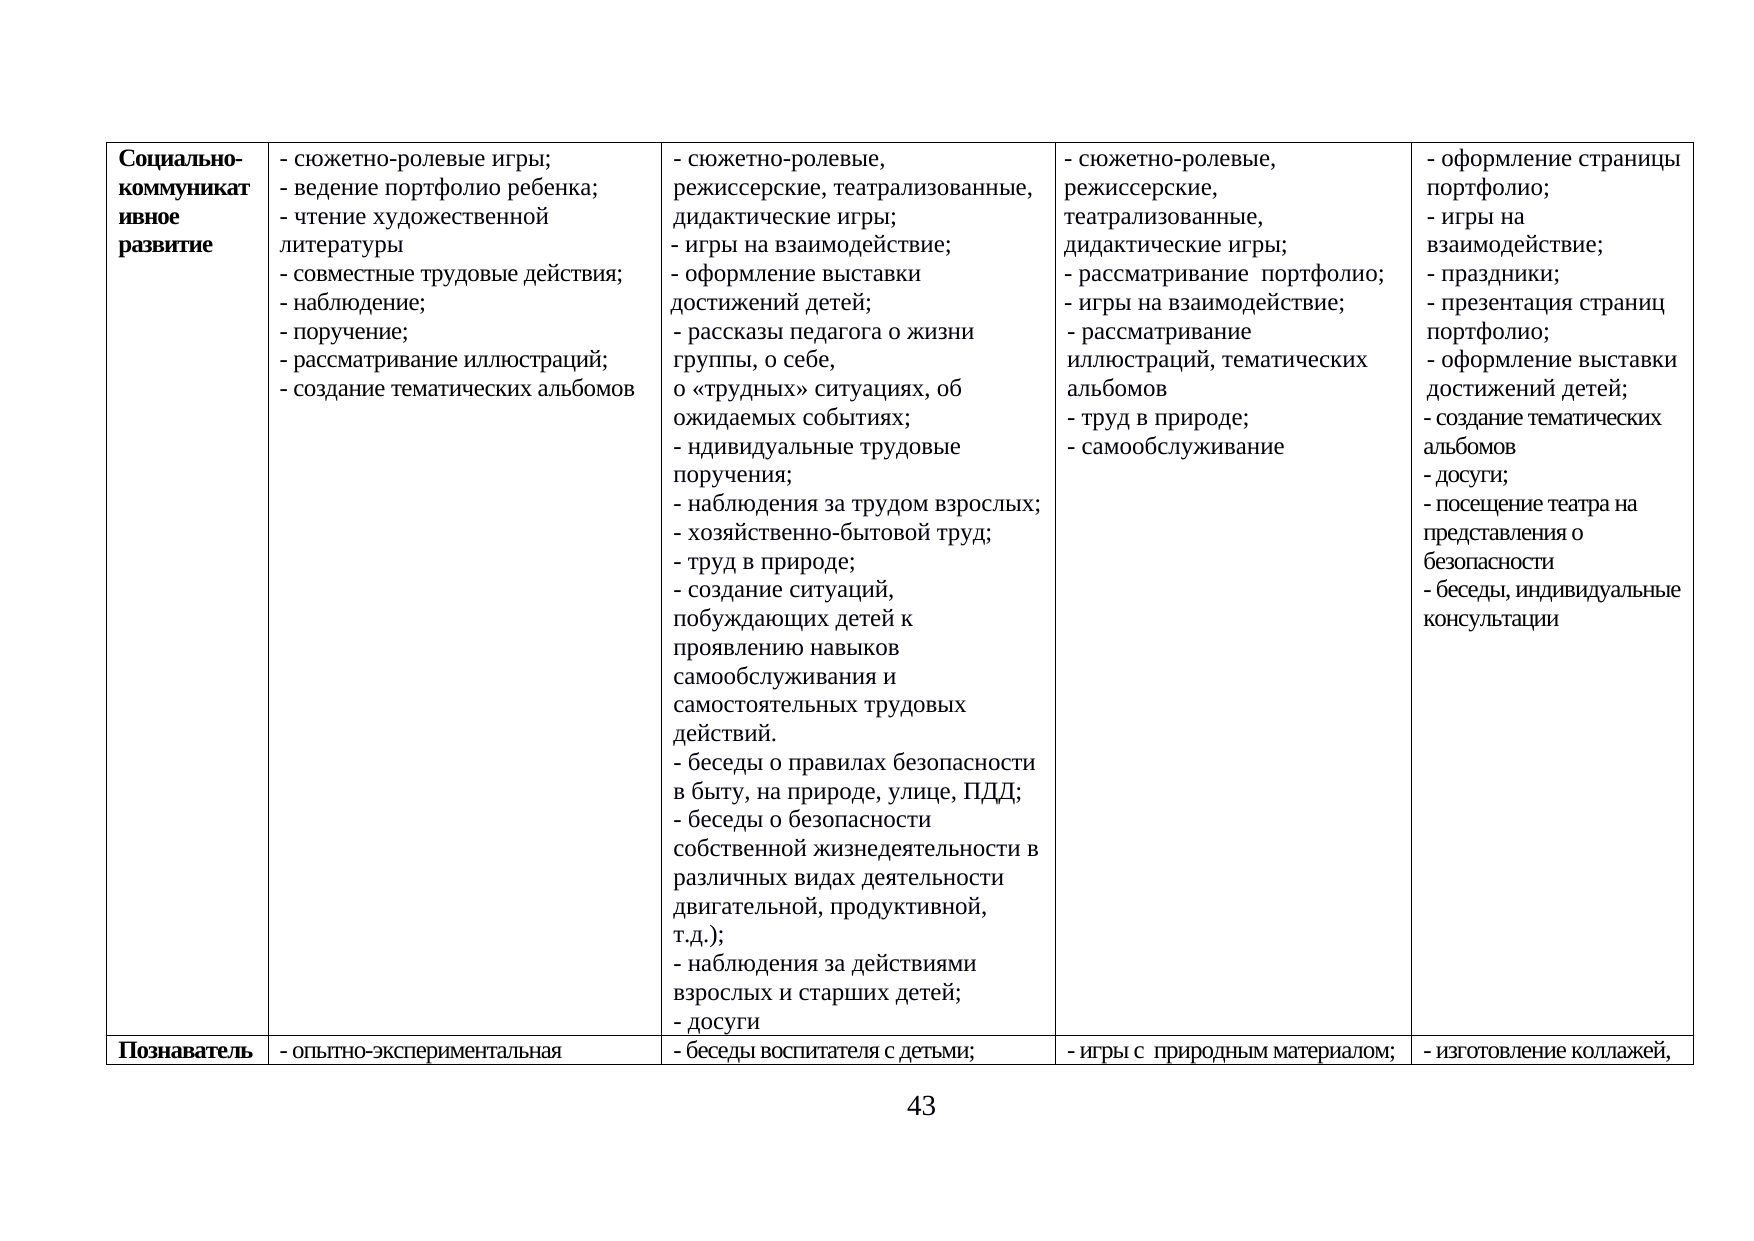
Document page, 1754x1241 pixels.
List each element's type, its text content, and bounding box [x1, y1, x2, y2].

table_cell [1056, 1036, 1411, 1064]
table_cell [662, 1036, 1055, 1064]
table_cell - сюжетно-ролевые игры; - ведение портфолио ребенка; - чтение художественной литературы - совместные трудовые действия; - наблюдение; - поручение; - рассматривание иллюстраций; - создание тематических альбомов [269, 143, 661, 1034]
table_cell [269, 1036, 661, 1064]
table_cell - сюжетно-ролевые, режиссерские, театрализованные, дидактические игры; - рассматривание портфолио; - игры на взаимодействие; - рассматривание иллюстраций, тематических альбомов - труд в природе; - самообслуживание [1056, 143, 1411, 1034]
table_cell - сюжетно-ролевые, режиссерские, театрализованные, дидактические игры; - игры на взаимодействие; - оформление выставки достижений детей; - рассказы педагога о жизни группы, о себе, о «трудных» ситуациях, об ожидаемых событиях; - ндивидуальные трудовые поручения; - наблюдения за трудом взрослых; - хозяйственно-бытовой труд; - труд в природе; - создание ситуаций, побуждающих детей к проявлению навыков самообслуживания и самостоятельных трудовых действий. - беседы о правилах безопасности в быту, на природе, улице, ПДД; - беседы о безопасности собственной жизнедеятельности в различных видах деятельности двигательной, продуктивной, т.д.); - наблюдения за действиями взрослых и старших детей; - досуги [662, 143, 1055, 1034]
table_cell Социально-коммуникативное развитие [107, 143, 268, 1034]
table_cell - оформление страницы портфолио; - игры на взаимодействие; - праздники; - презентация страниц портфолио; - оформление выставки достижений детей; - создание тематических альбомов - досуги; - посещение театра на представления о безопасности - беседы, индивидуальные консультации [1412, 143, 1693, 1034]
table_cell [1412, 1036, 1693, 1064]
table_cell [107, 1036, 268, 1064]
